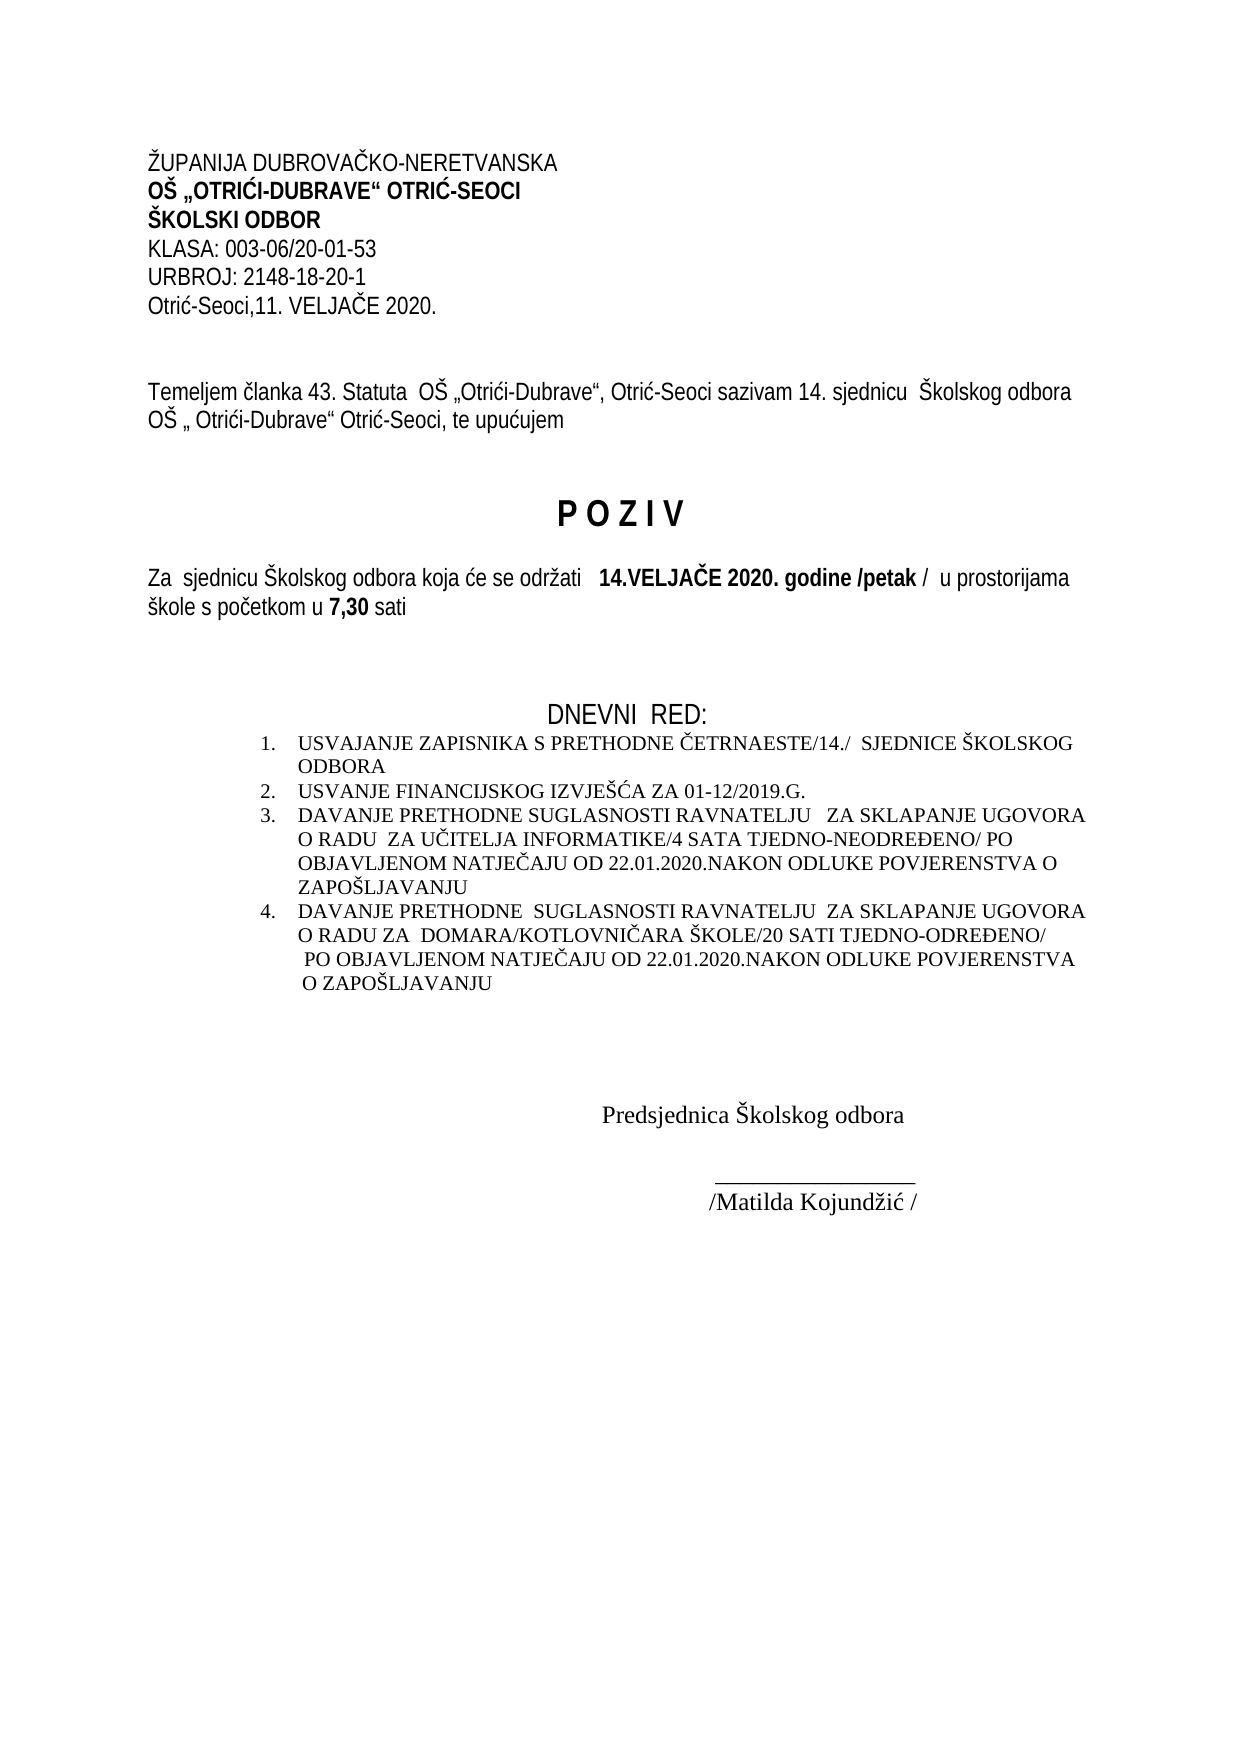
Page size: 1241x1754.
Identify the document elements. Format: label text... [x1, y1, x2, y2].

list DAVANJE PRETHODNE SUGLASNOSTI RAVNATELJU ZA SKLAPANJE UGOVORA O RADU ZA UČITELJA INFORMATIKE/4 SATA TJEDNO-NEODREĐENO/ PO OBJAVLJENOM NATJEČAJU OD 22.01.2020.NAKON ODLUKE POVJERENSTVA O ZAPOŠLJAVANJU [260, 803, 1093, 899]
text ŽUPANIJA DUBROVAČKO-NERETVANSKA [148, 148, 1093, 176]
text URBROJ: 2148-18-20-1 [148, 262, 1093, 291]
text Predsjednica Školskog odbora [148, 1101, 1093, 1129]
text O ZAPOŠLJAVANJU [260, 971, 1093, 995]
text ŠKOLSKI ODBOR [148, 205, 1093, 233]
text KLASA: 003-06/20-01-53 [148, 233, 1093, 262]
text OŠ „OTRIĆI-DUBRAVE“ OTRIĆ-SEOCI [148, 176, 1093, 205]
text Otrić-Seoci,11. VELJAČE 2020. [148, 291, 1093, 319]
list USVAJANJE ZAPISNIKA S PRETHODNE ČETRNAESTE/14./ SJEDNICE ŠKOLSKOG ODBORA [260, 730, 1093, 778]
text P O Z I V [148, 491, 1093, 534]
text Za sjednicu Školskog odbora koja će se održati 14.VELJAČE 2020. godine /petak / u prostorijama škole s početkom u 7,30 sati [148, 563, 1093, 620]
text /Matilda Kojundžić / [148, 1187, 1093, 1216]
list DAVANJE PRETHODNE SUGLASNOSTI RAVNATELJU ZA SKLAPANJE UGOVORA O RADU ZA DOMARA/KOTLOVNIČARA ŠKOLE/20 SATI TJEDNO-ODREĐENO/ [260, 899, 1093, 947]
text DNEVNI RED: [148, 697, 1093, 730]
list USVANJE FINANCIJSKOG IZVJEŠĆA ZA 01-12/2019.G. [260, 778, 1093, 803]
text Temeljem članka 43. Statuta OŠ „Otrići-Dubrave“, Otrić-Seoci sazivam 14. sjednicu Školskog odbora OŠ „ Otrići-Dubrave“ Otrić-Seoci, te upućujem [148, 377, 1093, 434]
text PO OBJAVLJENOM NATJEČAJU OD 22.01.2020.NAKON ODLUKE POVJERENSTVA [148, 947, 1093, 971]
text ________________ [148, 1158, 1093, 1187]
